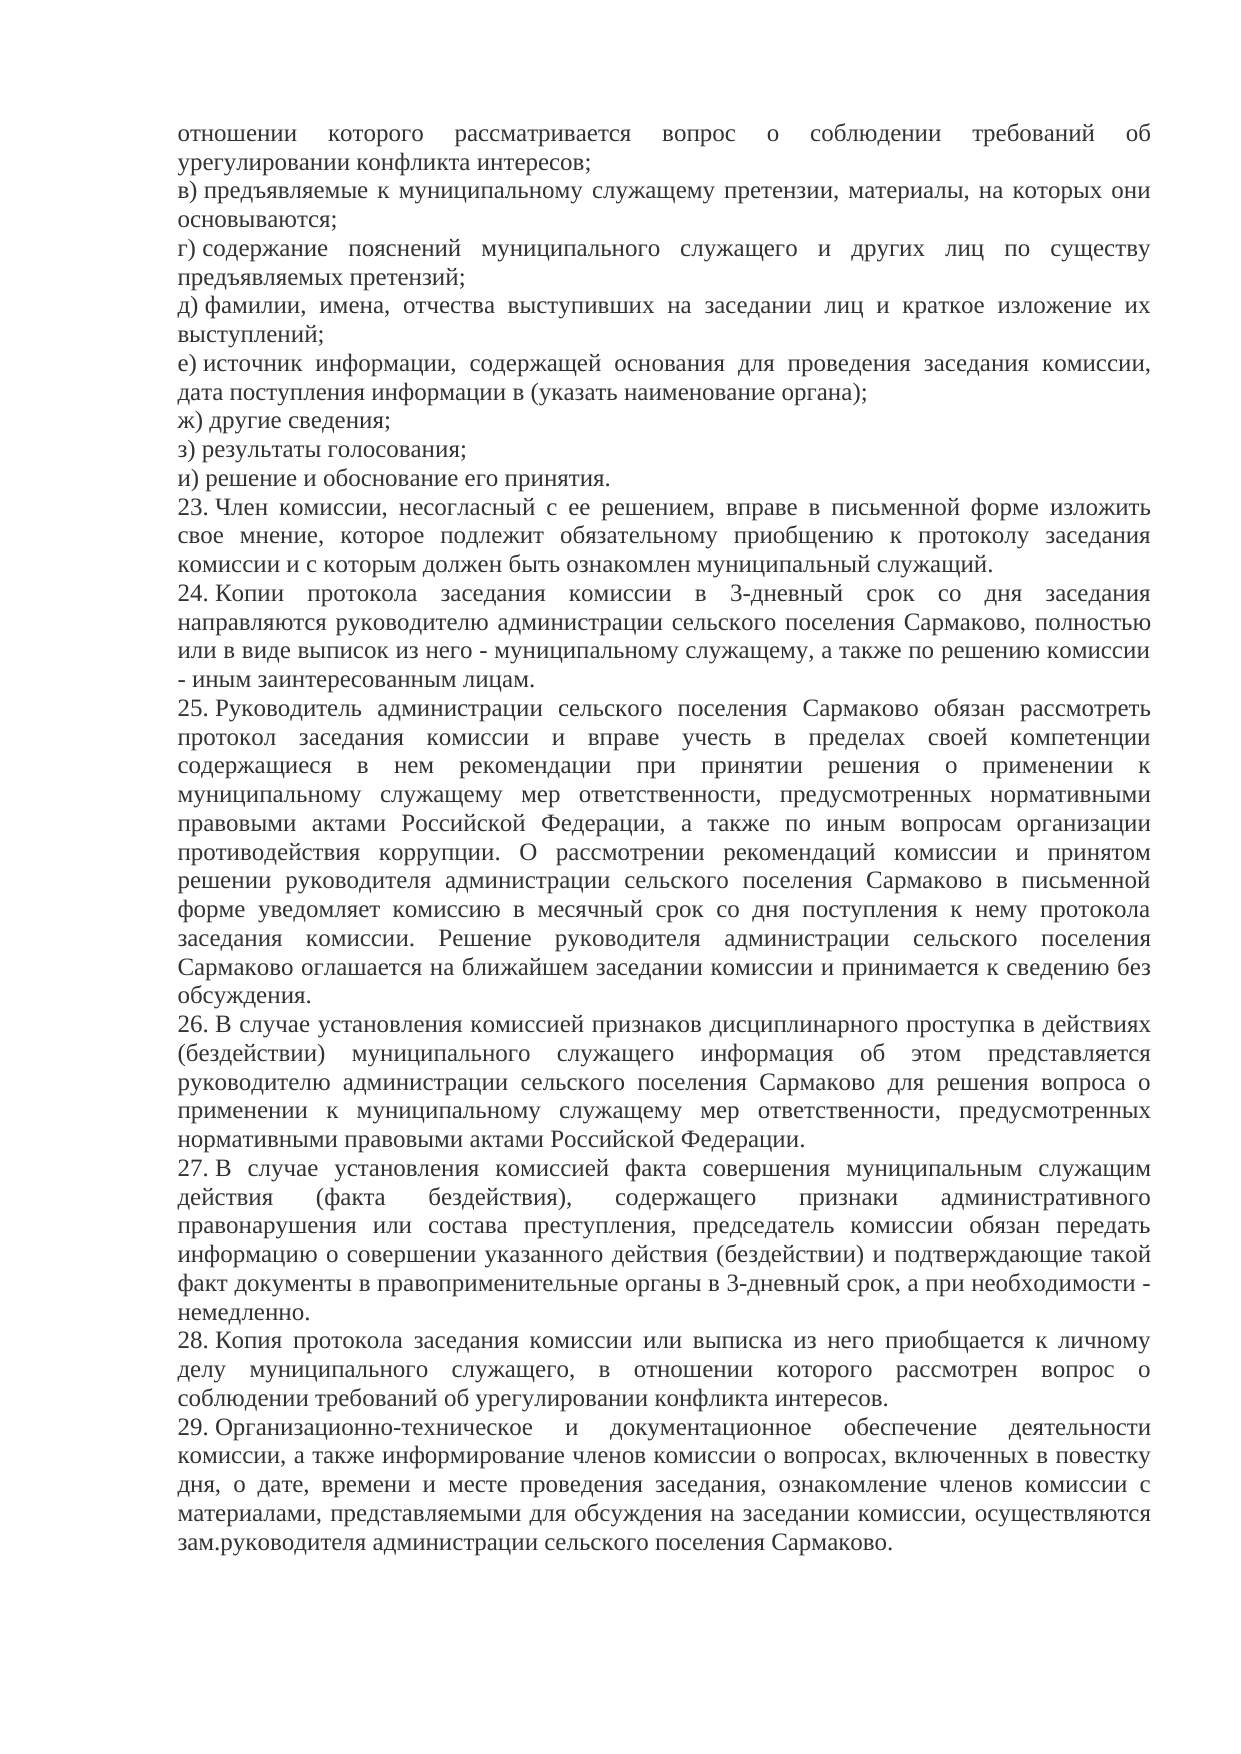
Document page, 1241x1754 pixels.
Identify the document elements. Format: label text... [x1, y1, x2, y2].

text 28. Копия протокола заседания комиссии или выписка из него приобщается к личному делу муниципального служащего, в отношении которого рассмотрен вопрос о соблюдении требований об урегулировании конфликта интересов. [177, 1326, 1152, 1412]
text д) фамилии, имена, отчества выступивших на заседании лиц и краткое изложение их выступлений; [177, 291, 1152, 348]
text 27. В случае установления комиссией факта совершения муниципальным служащим действия (факта бездействия), содержащего признаки административного правонарушения или состава преступления, председатель комиссии обязан передать информацию о совершении указанного действия (бездействии) и подтверждающие такой факт документы в правоприменительные органы в 3-дневный срок, а при необходимости - немедленно. [177, 1153, 1152, 1326]
text 23. Член комиссии, несогласный с ее решением, вправе в письменной форме изложить свое мнение, которое подлежит обязательному приобщению к протоколу заседания комиссии и с которым должен быть ознакомлен муниципальный служащий. [177, 492, 1152, 578]
text в) предъявляемые к муниципальному служащему претензии, материалы, на которых они основываются; [177, 176, 1152, 233]
text 24. Копии протокола заседания комиссии в 3-дневный срок со дня заседания направляются руководителю администрации сельского поселения Сармаково, полностью или в виде выписок из него - муниципальному служащему, а также по решению комиссии - иным заинтересованным лицам. [177, 578, 1152, 693]
text и) решение и обоснование его принятия. [177, 463, 1152, 492]
text 26. В случае установления комиссией признаков дисциплинарного проступка в действиях (бездействии) муниципального служащего информация об этом представляется руководителю администрации сельского поселения Сармаково для решения вопроса о применении к муниципальному служащему мер ответственности, предусмотренных нормативными правовыми актами Российской Федерации. [177, 1009, 1152, 1153]
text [177, 118, 1152, 176]
text ж) другие сведения; [177, 406, 1152, 434]
text е) источник информации, содержащей основания для проведения заседания комиссии, дата поступления информации в (указать наименование органа); [177, 348, 1152, 406]
text г) содержание пояснений муниципального служащего и других лиц по существу предъявляемых претензий; [177, 233, 1152, 291]
text 29. Организационно-техническое и документационное обеспечение деятельности комиссии, а также информирование членов комиссии о вопросах, включенных в повестку дня, о дате, времени и месте проведения заседания, ознакомление членов комиссии с материалами, представляемыми для обсуждения на заседании комиссии, осуществляются зам.руководителя администрации сельского поселения Сармаково. [177, 1412, 1152, 1556]
text 25. Руководитель администрации сельского поселения Сармаково обязан рассмотреть протокол заседания комиссии и вправе учесть в пределах своей компетенции содержащиеся в нем рекомендации при принятии решения о применении к муниципальному служащему мер ответственности, предусмотренных нормативными правовыми актами Российской Федерации, а также по иным вопросам организации противодействия коррупции. О рассмотрении рекомендаций комиссии и принятом решении руководителя администрации сельского поселения Сармаково в письменной форме уведомляет комиссию в месячный срок со дня поступления к нему протокола заседания комиссии. Решение руководителя администрации сельского поселения Сармаково оглашается на ближайшем заседании комиссии и принимается к сведению без обсуждения. [177, 693, 1152, 1009]
text з) результаты голосования; [177, 434, 1152, 463]
